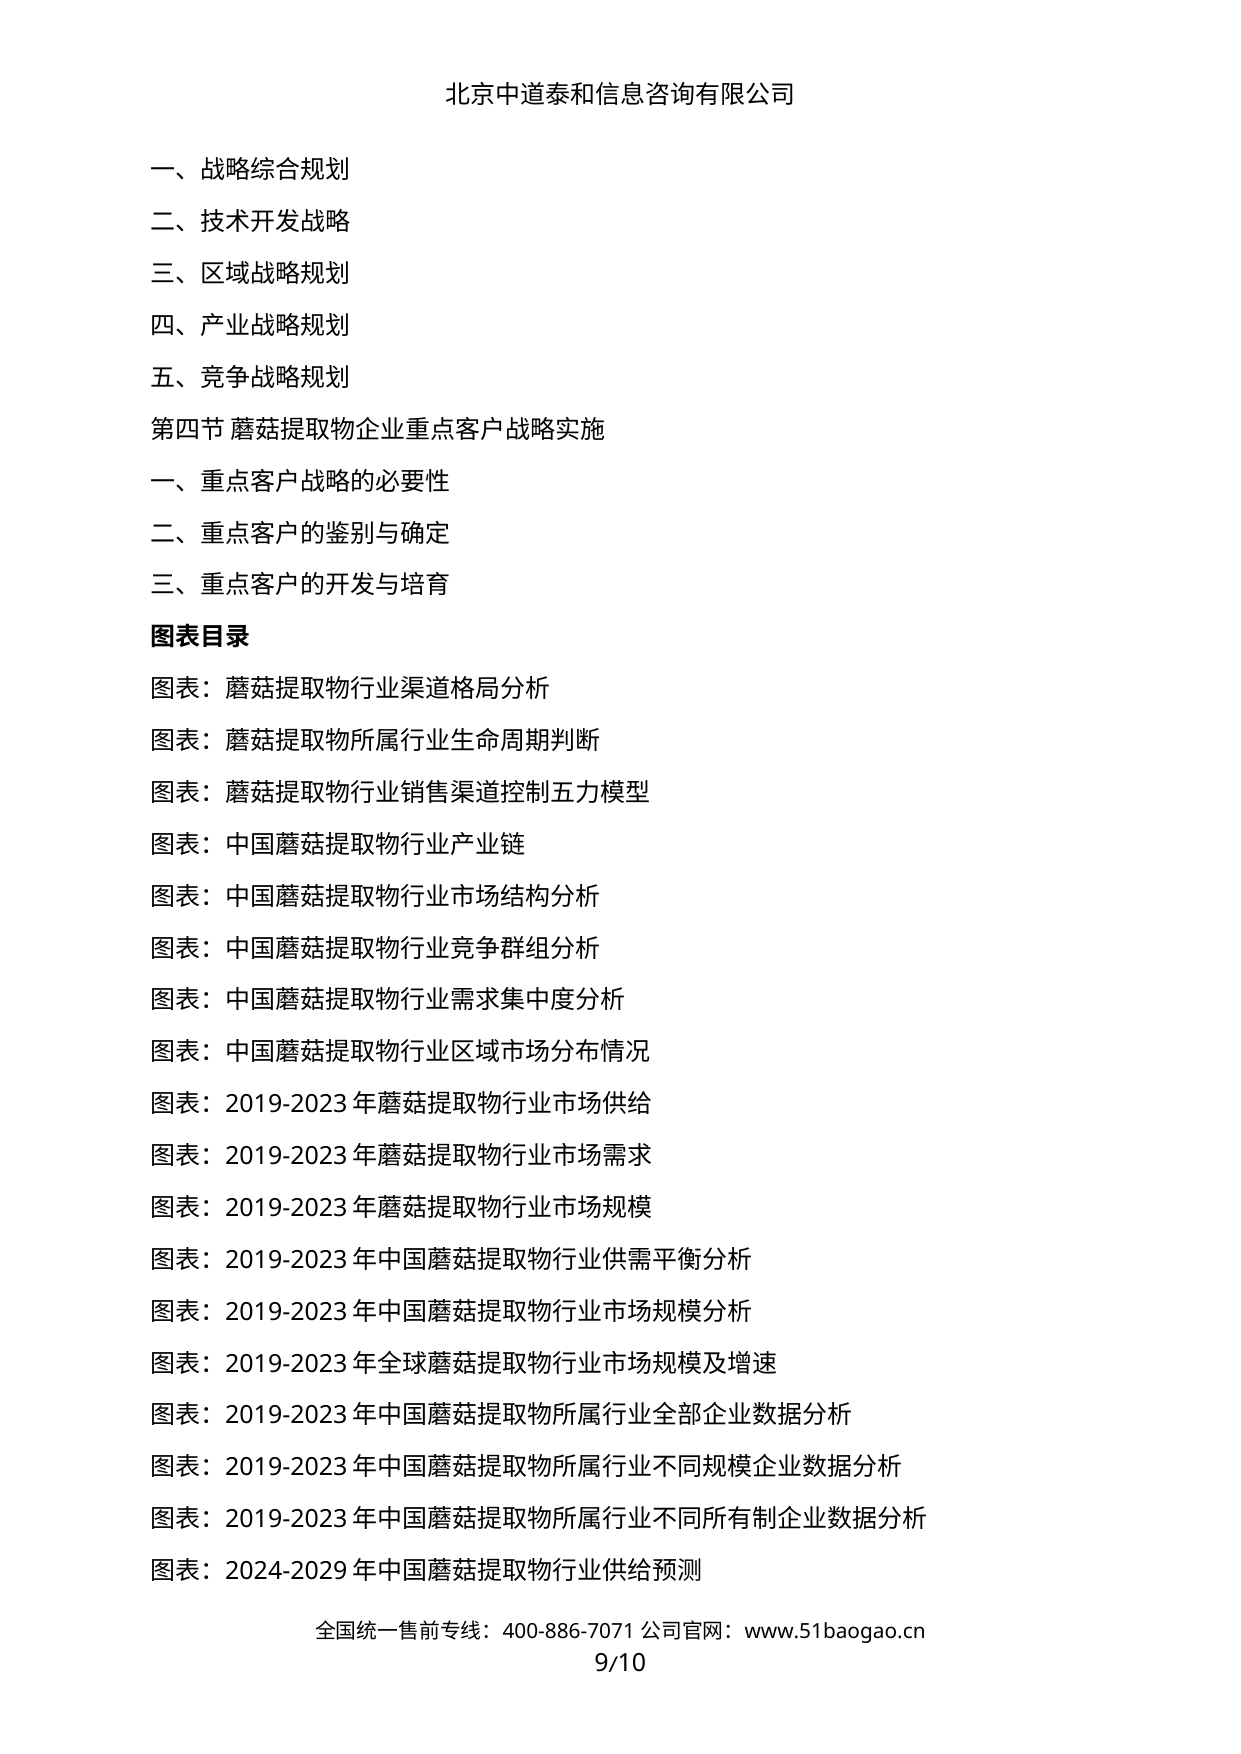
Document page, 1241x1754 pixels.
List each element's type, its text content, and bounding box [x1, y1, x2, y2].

text 图表：2019-2023年全球蘑菇提取物行业市场规模及增速 [150, 1343, 1090, 1379]
text 图表目录 [150, 617, 1090, 653]
text 图表：2019-2023年中国蘑菇提取物行业供需平衡分析 [150, 1239, 1090, 1276]
text 图表：蘑菇提取物行业渠道格局分析 [150, 669, 1090, 705]
text 第四节 蘑菇提取物企业重点客户战略实施 [150, 409, 1090, 446]
text 二、技术开发战略 [150, 202, 1090, 238]
text 图表：2019-2023年中国蘑菇提取物所属行业全部企业数据分析 [150, 1395, 1090, 1431]
text 三、区域战略规划 [150, 254, 1090, 290]
text 一、战略综合规划 [150, 150, 1090, 186]
text 图表：中国蘑菇提取物行业竞争群组分析 [150, 928, 1090, 964]
text 图表：2019-2023年中国蘑菇提取物所属行业不同规模企业数据分析 [150, 1447, 1090, 1483]
text 图表：2019-2023年蘑菇提取物行业市场规模 [150, 1187, 1090, 1224]
text 图表：2019-2023年中国蘑菇提取物行业市场规模分析 [150, 1291, 1090, 1327]
text 图表：中国蘑菇提取物行业区域市场分布情况 [150, 1032, 1090, 1068]
text 图表：中国蘑菇提取物行业需求集中度分析 [150, 980, 1090, 1016]
text 三、重点客户的开发与培育 [150, 565, 1090, 601]
text 图表：2024-2029年中国蘑菇提取物行业供给预测 [150, 1551, 1090, 1587]
text 五、竞争战略规划 [150, 357, 1090, 394]
text 图表：2019-2023年蘑菇提取物行业市场供给 [150, 1084, 1090, 1120]
text 图表：中国蘑菇提取物行业市场结构分析 [150, 876, 1090, 912]
text 一、重点客户战略的必要性 [150, 461, 1090, 497]
text 图表：2019-2023年蘑菇提取物行业市场需求 [150, 1136, 1090, 1172]
text 四、产业战略规划 [150, 306, 1090, 342]
text 图表：2019-2023年中国蘑菇提取物所属行业不同所有制企业数据分析 [150, 1499, 1090, 1535]
text 图表：蘑菇提取物所属行业生命周期判断 [150, 721, 1090, 757]
text 二、重点客户的鉴别与确定 [150, 513, 1090, 549]
text 图表：中国蘑菇提取物行业产业链 [150, 824, 1090, 861]
text 图表：蘑菇提取物行业销售渠道控制五力模型 [150, 772, 1090, 809]
